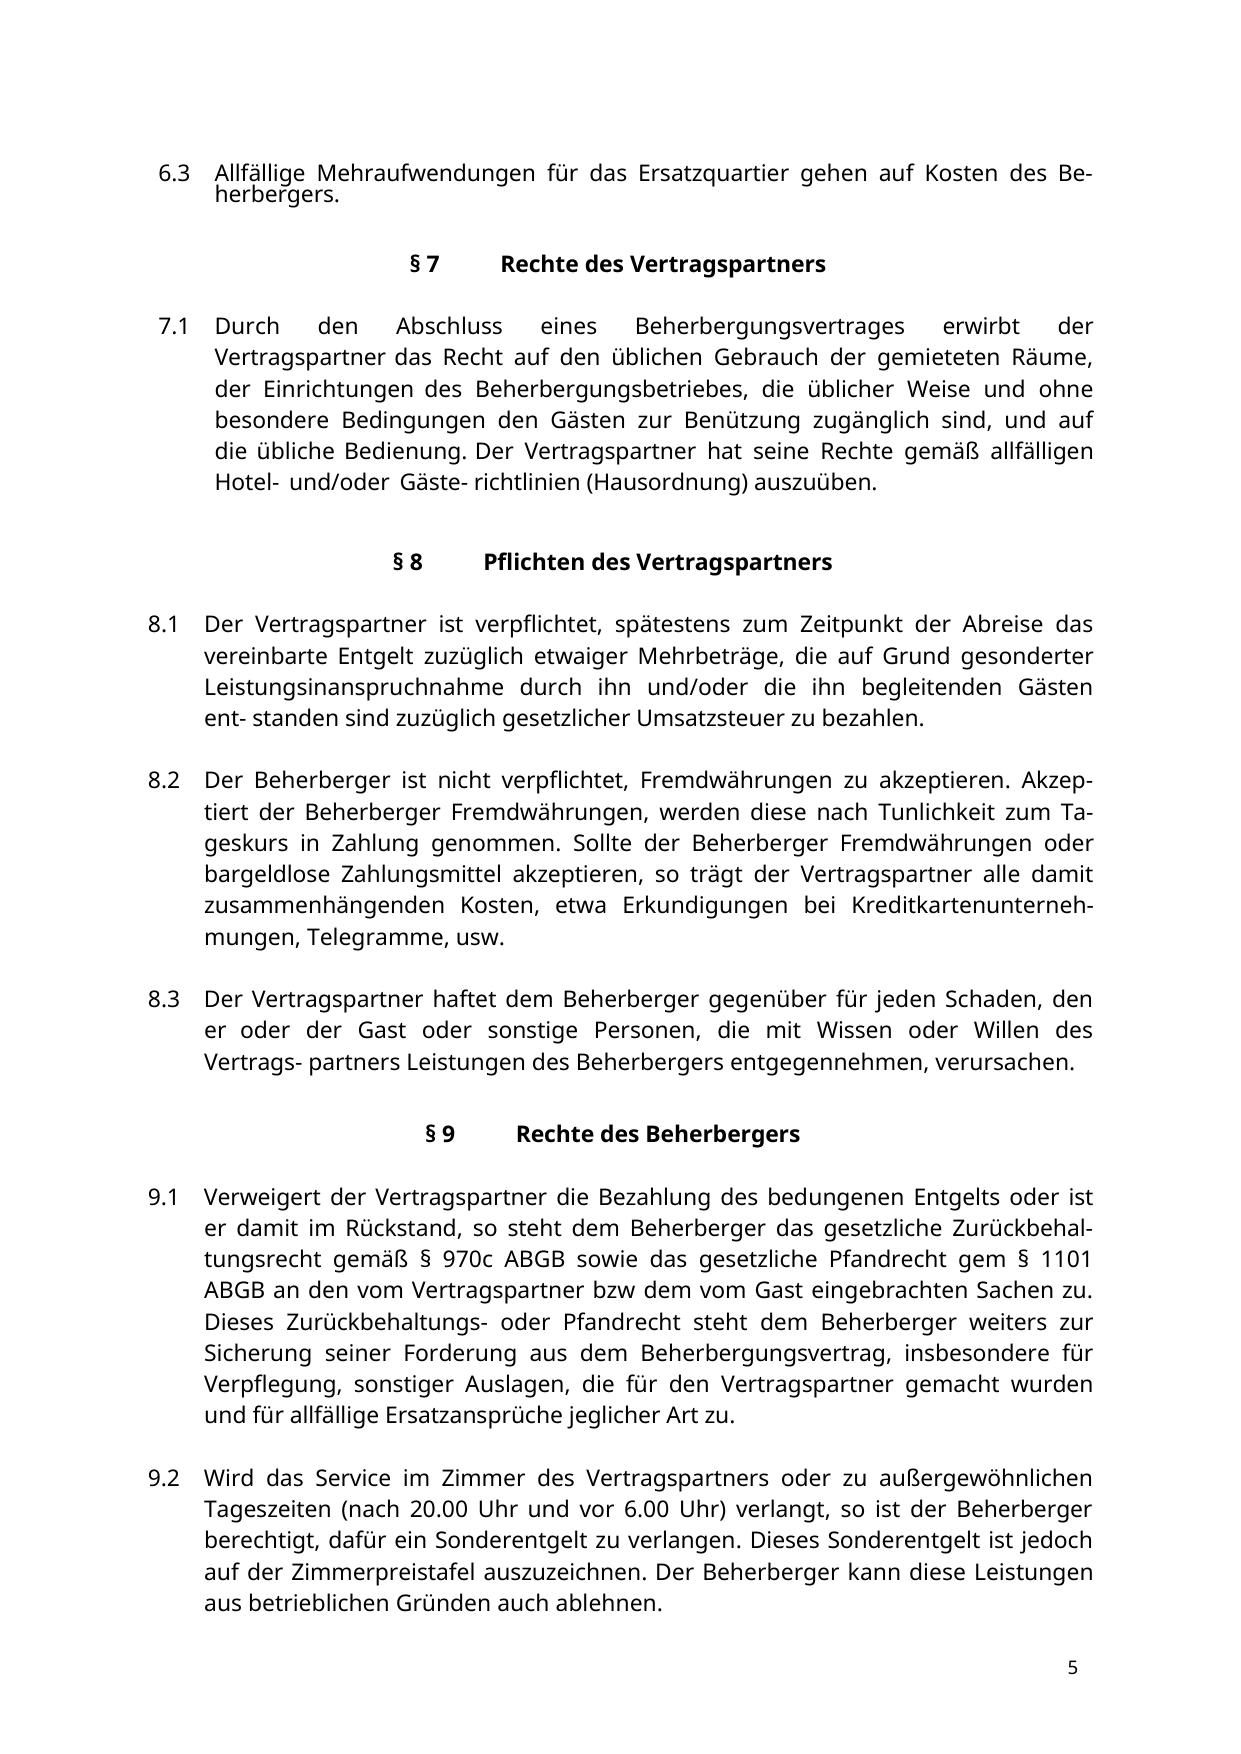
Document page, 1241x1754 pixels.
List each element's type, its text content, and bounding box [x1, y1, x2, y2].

list Verweigert der Vertragspartner die Bezahlung des bedungenen Entgelts oder ist er damit im Rückstand, so steht dem Beherberger das gesetzliche Zurückbehal- tungsrecht gemäß § 970c ABGB sowie das gesetzliche Pfandrecht gem § 1101 ABGB an den vom Vertragspartner bzw dem vom Gast eingebrachten Sachen zu. Dieses Zurückbehaltungs- oder Pfandrecht steht dem Beherberger weiters zur Sicherung seiner Forderung aus dem Beherbergungsvertrag, insbesondere für Verpflegung, sonstiger Auslagen, die für den Vertragspartner gemacht wurden und für allfällige Ersatzansprüche jeglicher Art zu. [148, 1181, 1093, 1431]
text 7.1 Durch den Abschluss eines Beherbergungsvertrages erwirbt der Vertragspartner das Recht auf den üblichen Gebrauch der gemieteten Räume, der Einrichtungen des Beherbergungsbetriebes, die üblicher Weise und ohne besondere Bedingungen den Gästen zur Benützung zugänglich sind, und auf die übliche Bedienung. Der Vertragspartner hat seine Rechte gemäß allfälligen Hotel- und/oder Gäste- richtlinien (Hausordnung) auszuüben. [158, 310, 1093, 498]
list Allfällige Mehraufwendungen für das Ersatzquartier gehen auf Kosten des Be- herbergers. [158, 164, 1093, 206]
list Wird das Service im Zimmer des Vertragspartners oder zu außergewöhnlichen Tageszeiten (nach 20.00 Uhr und vor 6.00 Uhr) verlangt, so ist der Beherberger berechtigt, dafür ein Sonderentgelt zu verlangen. Dieses Sonderentgelt ist jedoch auf der Zimmerpreistafel auszuzeichnen. Der Beherberger kann diese Leistungen aus betrieblichen Gründen auch ablehnen. [148, 1462, 1093, 1618]
list Der Vertragspartner haftet dem Beherberger gegenüber für jeden Schaden, den er oder der Gast oder sonstige Personen, die mit Wissen oder Willen des Vertrags- partners Leistungen des Beherbergers entgegennehmen, verursachen. [148, 983, 1093, 1077]
subtitle § 7 Rechte des Vertragspartners [135, 248, 1100, 279]
list Der Beherberger ist nicht verpflichtet, Fremdwährungen zu akzeptieren. Akzep- tiert der Beherberger Fremdwährungen, werden diese nach Tunlichkeit zum Ta- geskurs in Zahlung genommen. Sollte der Beherberger Fremdwährungen oder bargeldlose Zahlungsmittel akzeptieren, so trägt der Vertragspartner alle damit zusammenhängenden Kosten, etwa Erkundigungen bei Kreditkartenunterneh- mungen, Telegramme, usw. [148, 764, 1094, 952]
list Der Vertragspartner ist verpflichtet, spätestens zum Zeitpunkt der Abreise das vereinbarte Entgelt zuzüglich etwaiger Mehrbeträge, die auf Grund gesonderter Leistungsinanspruchnahme durch ihn und/oder die ihn begleitenden Gästen ent- standen sind zuzüglich gesetzlicher Umsatzsteuer zu bezahlen. [148, 608, 1093, 733]
subtitle § 9 Rechte des Beherbergers [135, 1118, 1090, 1150]
subtitle § 8 Pflichten des Vertragspartners [135, 546, 1090, 577]
